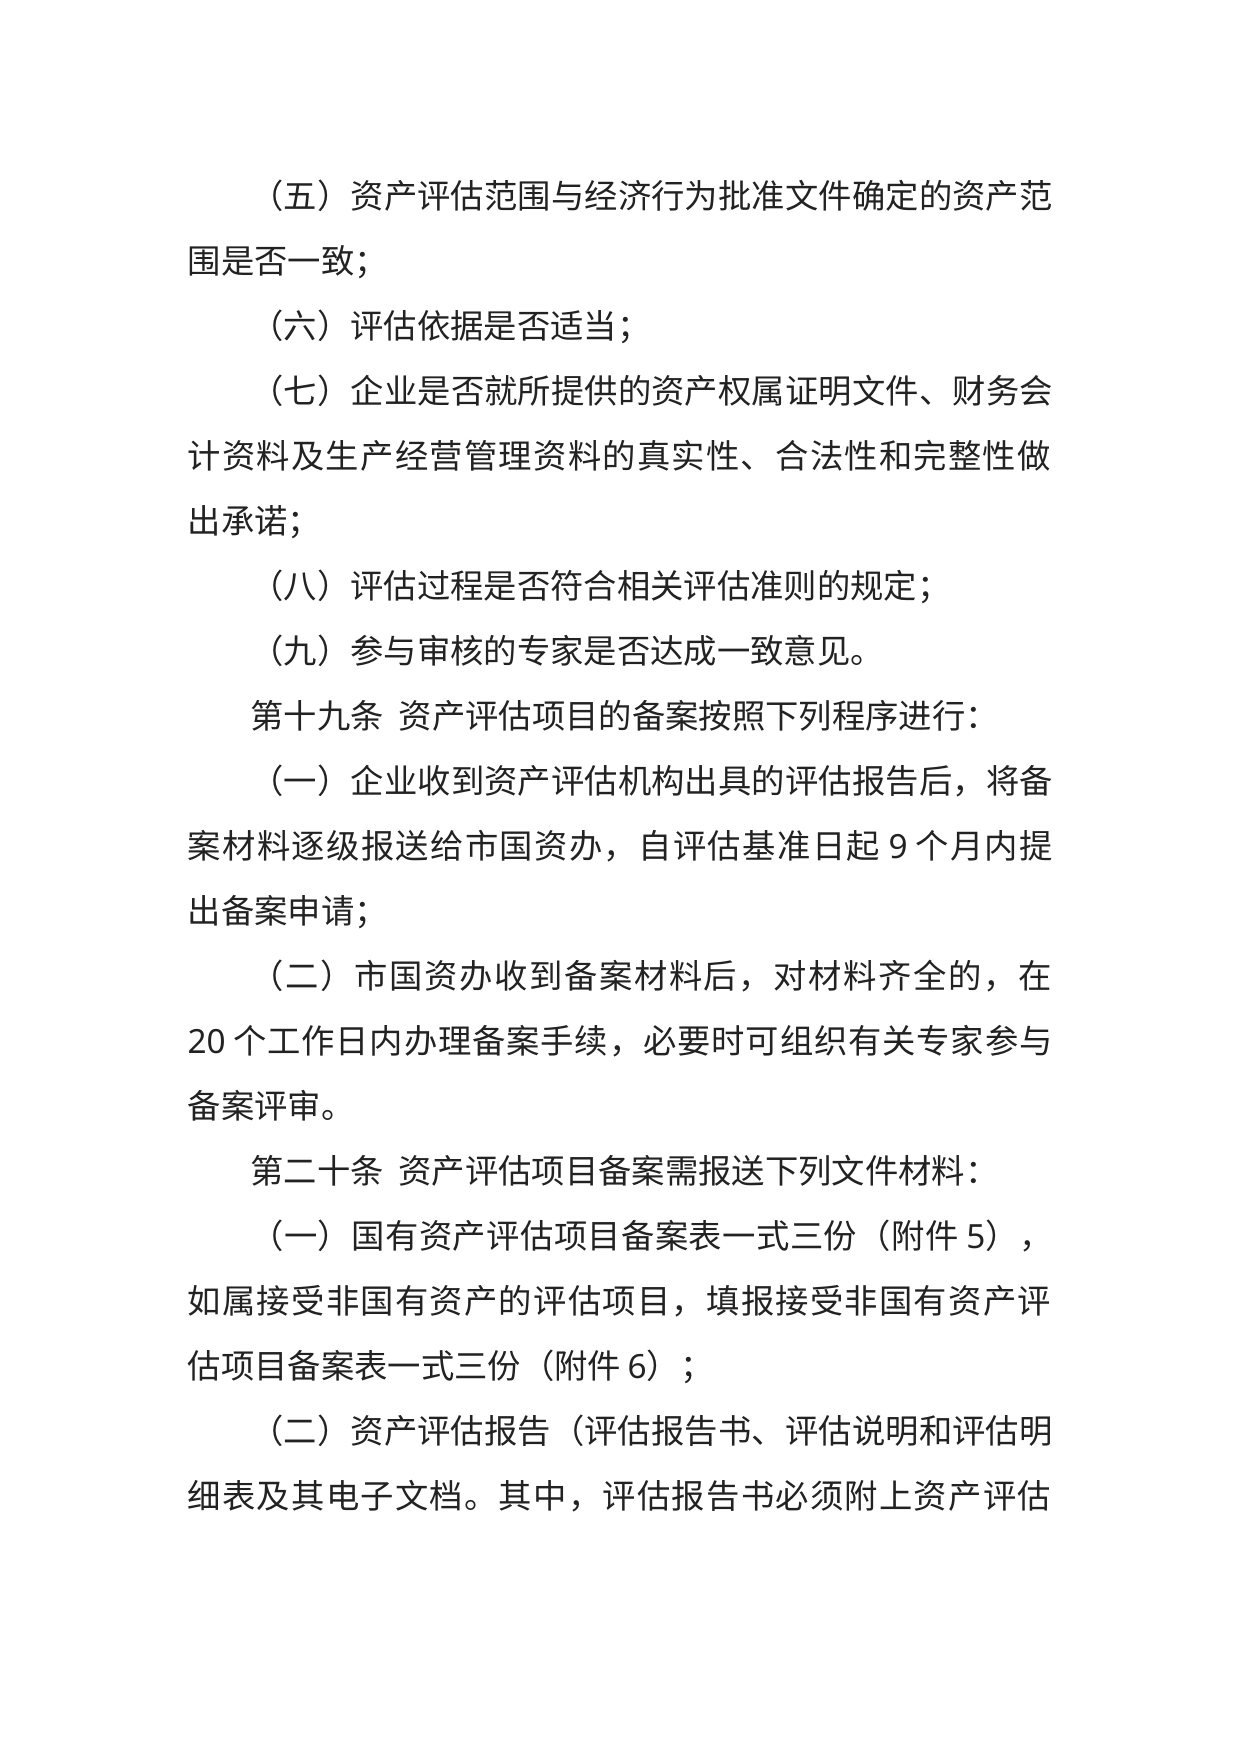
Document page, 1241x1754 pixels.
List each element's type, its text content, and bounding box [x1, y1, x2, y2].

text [187, 1397, 1053, 1527]
text （九）参与审核的专家是否达成一致意见。 [187, 617, 1053, 682]
text （八）评估过程是否符合相关评估准则的规定； [187, 552, 1053, 617]
text （五）资产评估范围与经济行为批准文件确定的资产范围是否一致； [187, 162, 1053, 292]
text （七）企业是否就所提供的资产权属证明文件、财务会计资料及生产经营管理资料的真实性、合法性和完整性做出承诺； [187, 357, 1053, 552]
text （二）市国资办收到备案材料后，对材料齐全的，在20个工作日内办理备案手续，必要时可组织有关专家参与备案评审。 [187, 942, 1053, 1137]
text （六）评估依据是否适当； [187, 292, 1053, 357]
text （一）企业收到资产评估机构出具的评估报告后，将备案材料逐级报送给市国资办，自评估基准日起9个月内提出备案申请； [187, 747, 1053, 942]
text （一）国有资产评估项目备案表一式三份（附件5），如属接受非国有资产的评估项目，填报接受非国有资产评估项目备案表一式三份（附件6）； [187, 1202, 1053, 1397]
text 第十九条 资产评估项目的备案按照下列程序进行： [187, 682, 1053, 747]
text 第二十条 资产评估项目备案需报送下列文件材料： [187, 1137, 1053, 1202]
